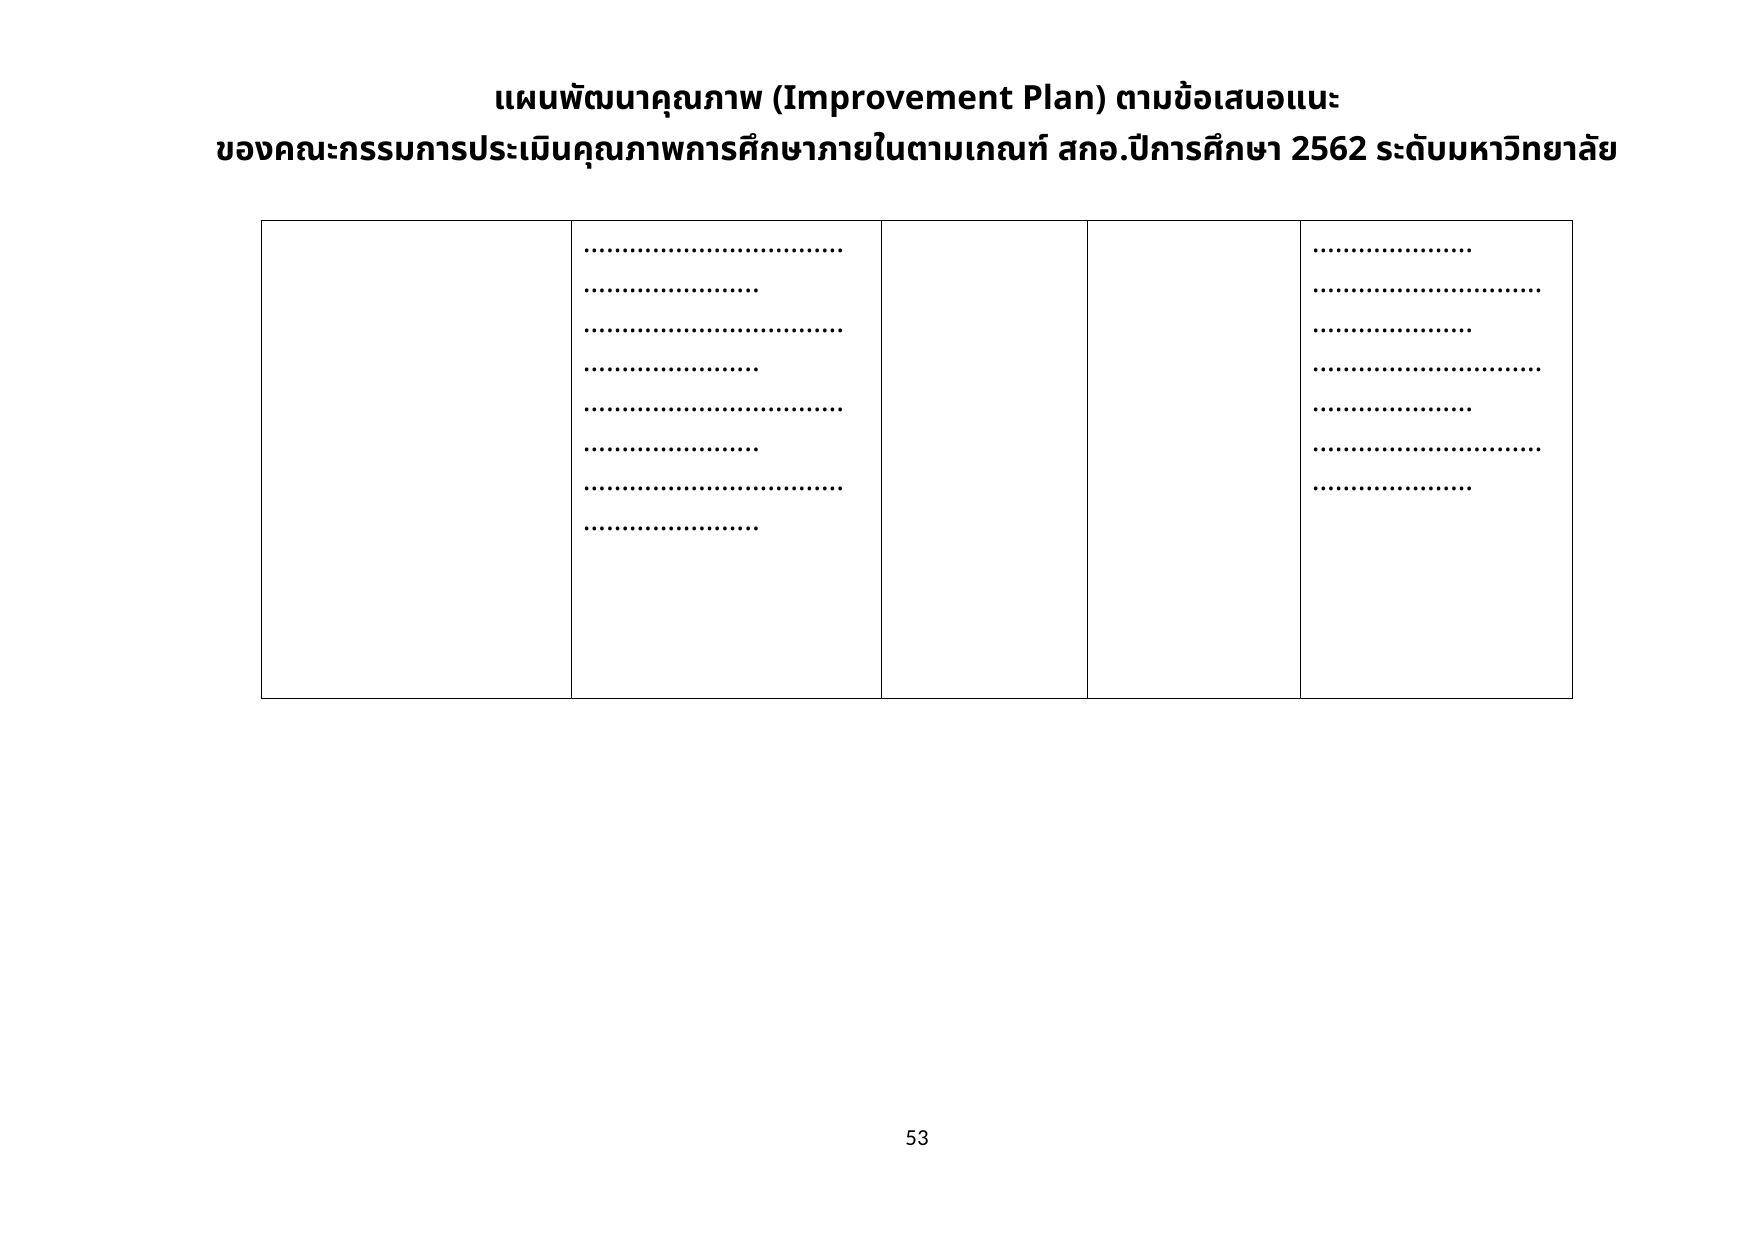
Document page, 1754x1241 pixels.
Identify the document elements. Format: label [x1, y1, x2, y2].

table_cell [1301, 221, 1572, 698]
table_cell [262, 221, 571, 698]
table_cell [572, 221, 881, 698]
table_cell [1088, 221, 1300, 698]
table_cell [882, 221, 1087, 698]
